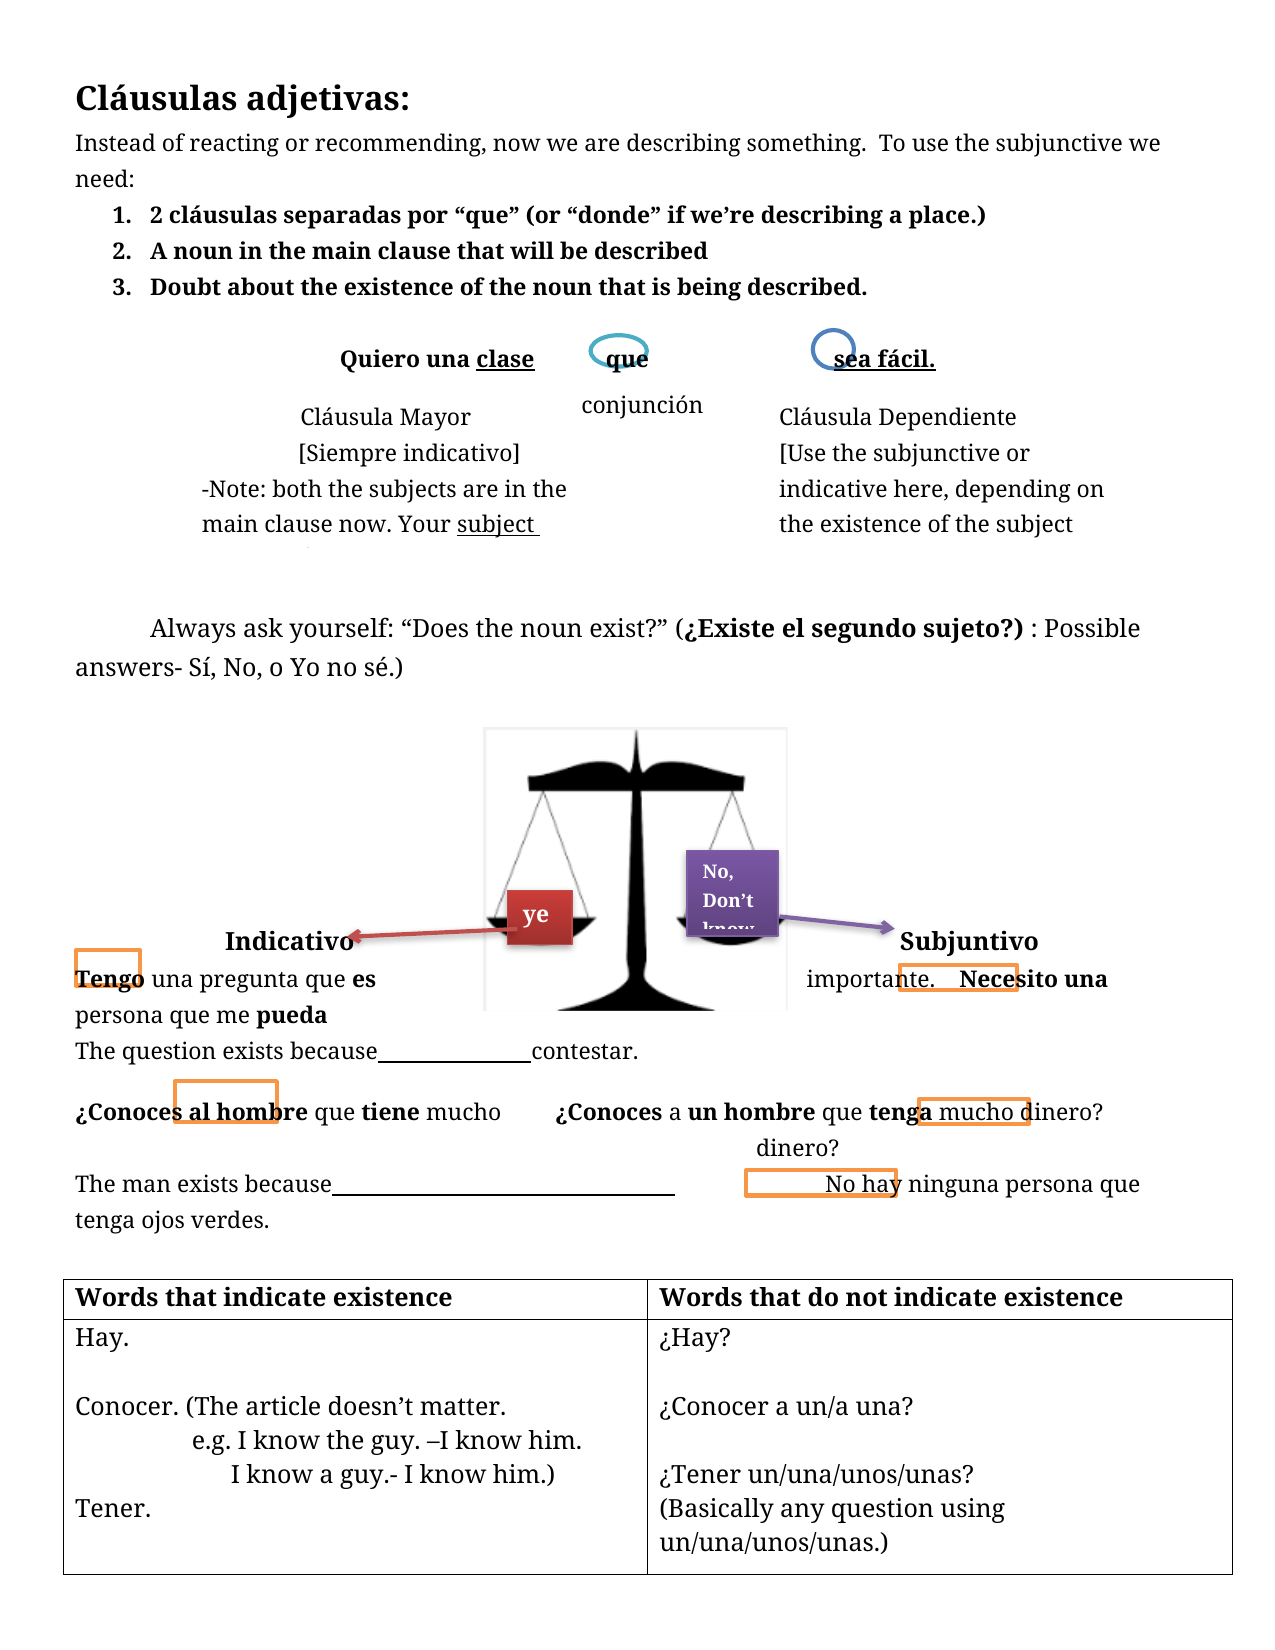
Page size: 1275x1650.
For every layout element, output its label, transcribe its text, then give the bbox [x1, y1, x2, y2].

text Instead of reacting or recommending, now we are describing something. To use the subjunctive we need: [75, 127, 1200, 194]
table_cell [648, 1320, 1232, 1574]
text ¿Conoces al hombre que tiene mucho ¿Conoces a un hombre que tenga mucho dinero? dinero? [75, 1096, 1200, 1163]
text The question exists because contestar. [75, 1035, 1200, 1066]
text Always ask yourself: “Does the noun exist?” (¿Existe el segundo sujeto?) : Possible answers- Sí, No, o Yo no sé.) [75, 611, 1200, 684]
list 2 cláusulas separadas por “que” (or “donde” if we’re describing a place.) [112, 199, 1200, 230]
text Quiero una clase que sea fácil. [75, 343, 1200, 374]
picture [482, 727, 788, 1011]
list A noun in the main clause that will be described [112, 235, 1200, 266]
text Tengo una pregunta que es importante. Necesito una persona que me pueda [75, 963, 1200, 1030]
text Cláusulas adjetivas: [75, 75, 1200, 120]
text Indicativo Subjuntivo [75, 924, 482, 958]
list Doubt about the existence of the noun that is being described. [112, 271, 1200, 302]
text The man exists because No hay ninguna persona que tenga ojos verdes. [75, 1168, 1200, 1235]
table_header Words that indicate existence [64, 1280, 647, 1319]
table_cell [64, 1320, 647, 1574]
table_header Words that do not indicate existence [648, 1280, 1232, 1319]
text Indicativo Subjuntivo [788, 924, 1200, 958]
